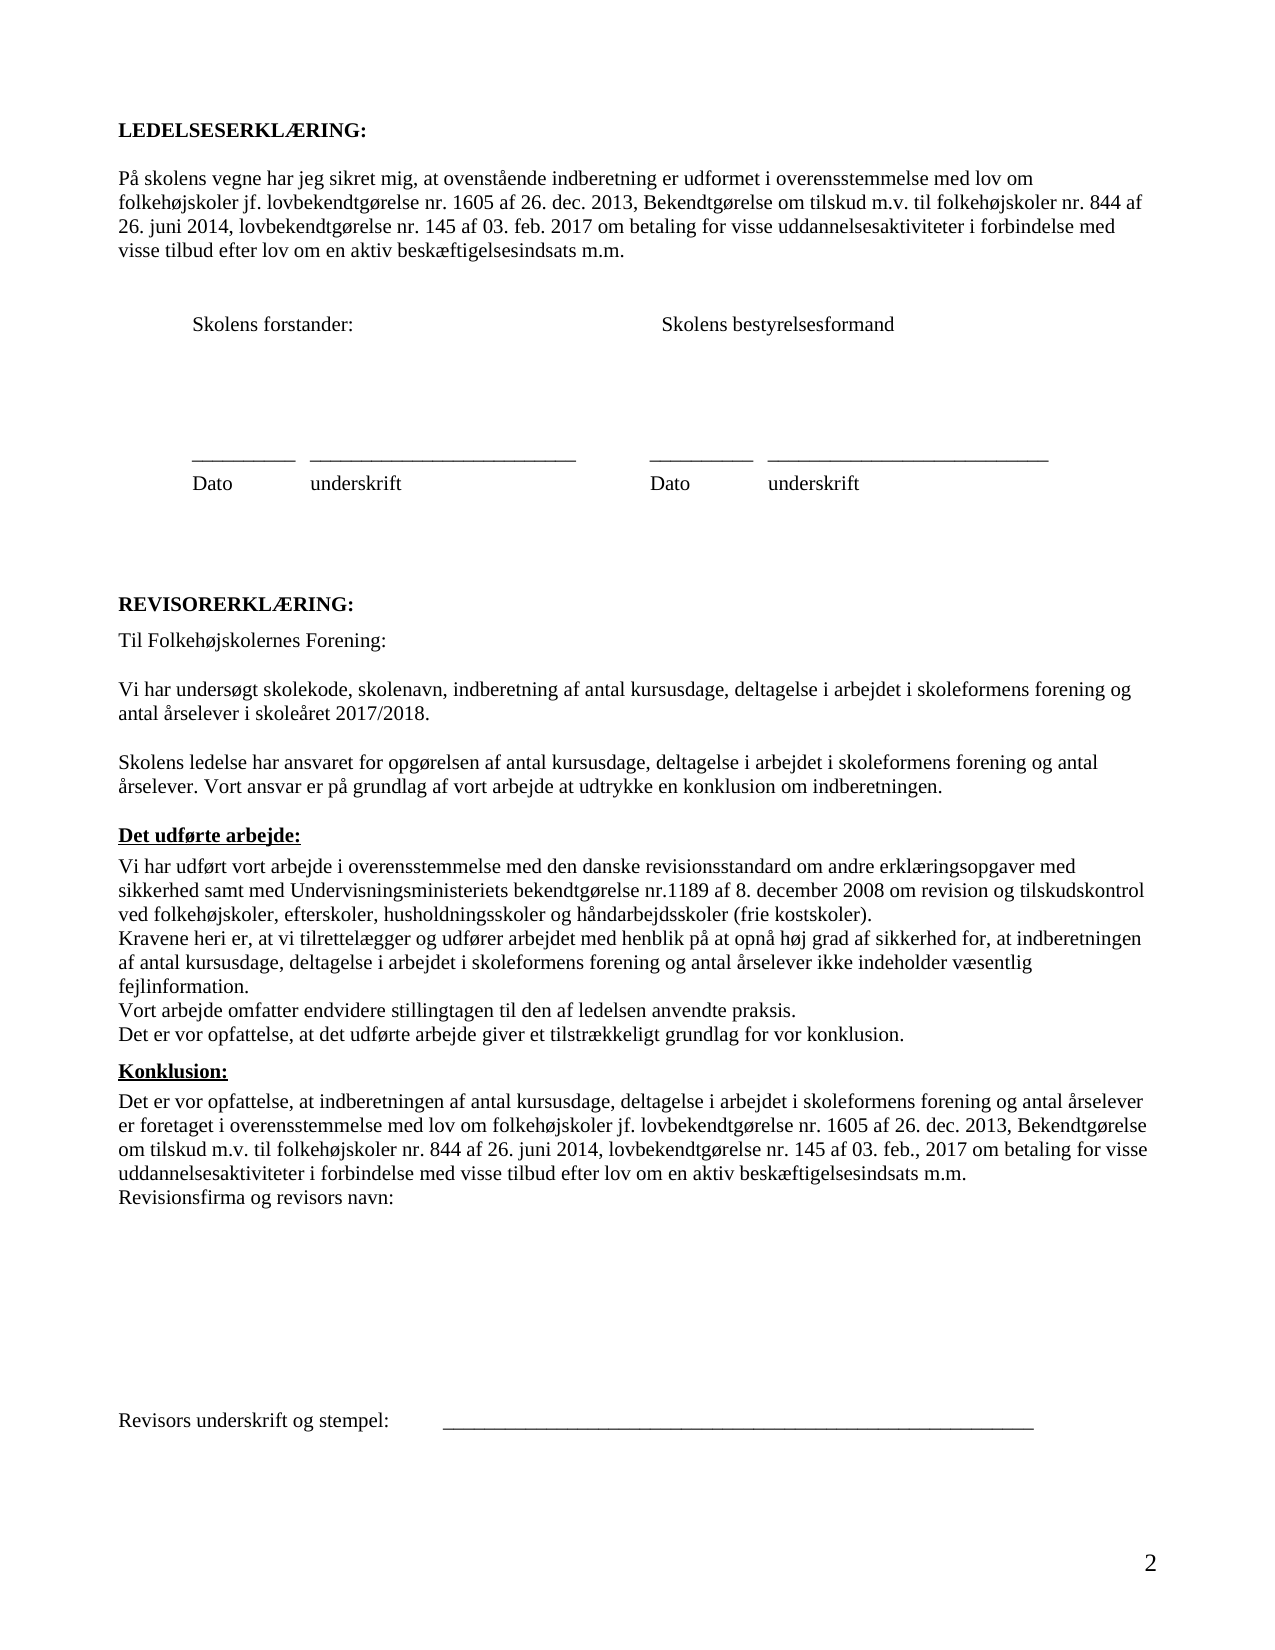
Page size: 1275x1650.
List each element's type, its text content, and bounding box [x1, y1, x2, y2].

text Revisors underskrift og stempel: [118, 1408, 1157, 1432]
text Det udførte arbejde: [118, 823, 1157, 847]
text Dato underskrift Dato underskrift [192, 471, 1157, 495]
text Vi har udført vort arbejde i overensstemmelse med den danske revisionsstandard om andre erklæringsopgaver med sikkerhed samt med Undervisningsministeriets bekendtgørelse nr.1189 af 8. december 2008 om revision og tilskudskontrol ved folkehøjskoler, efterskoler, husholdningsskoler og håndarbejdsskoler (frie kostskoler). [118, 854, 1157, 926]
text Skolens forstander: Skolens bestyrelsesformand [192, 312, 1157, 336]
text Vi har undersøgt skolekode, skolenavn, indberetning af antal kursusdage, deltagelse i arbejdet i skoleformens forening og antal årselever i skoleåret 2017/2018. [118, 677, 1157, 725]
text Kravene heri er, at vi tilrettelægger og udfører arbejdet med henblik på at opnå høj grad af sikkerhed for, at indberetningen af antal kursusdage, deltagelse i arbejdet i skoleformens forening og antal årselever ikke indeholder væsentlig fejlinformation. [118, 926, 1157, 998]
text Vort arbejde omfatter endvidere stillingtagen til den af ledelsen anvendte praksis. [118, 998, 1157, 1022]
text Det er vor opfattelse, at det udførte arbejde giver et tilstrækkeligt grundlag for vor konklusion. [118, 1022, 1157, 1046]
text Skolens ledelse har ansvaret for opgørelsen af antal kursusdage, deltagelse i arbejdet i skoleformens forening og antal årselever. Vort ansvar er på grundlag af vort arbejde at udtrykke en konklusion om indberetningen. [118, 750, 1157, 798]
text På skolens vegne har jeg sikret mig, at ovenstående indberetning er udformet i overensstemmelse med lov om folkehøjskoler jf. lovbekendtgørelse nr. 1605 af 26. dec. 2013, Bekendtgørelse om tilskud m.v. til folkehøjskoler nr. 844 af 26. juni 2014, lovbekendtgørelse nr. 145 af 03. feb. 2017 om betaling for visse uddannelsesaktiviteter i forbindelse med visse tilbud efter lov om en aktiv beskæftigelsesindsats m.m. [118, 166, 1157, 262]
text REVISORERKLÆRING: [118, 591, 1157, 616]
text Til Folkehøjskolernes Forening: [118, 628, 1157, 652]
text LEDELSESERKLÆRING: [118, 118, 1157, 142]
text Konklusion: [118, 1059, 1157, 1083]
text Det er vor opfattelse, at indberetningen af antal kursusdage, deltagelse i arbejdet i skoleformens forening og antal årselever er foretaget i overensstemmelse med lov om folkehøjskoler jf. lovbekendtgørelse nr. 1605 af 26. dec. 2013, Bekendtgørelse om tilskud m.v. til folkehøjskoler nr. 844 af 26. juni 2014, lovbekendtgørelse nr. 145 af 03. feb., 2017 om betaling for visse uddannelsesaktiviteter i forbindelse med visse tilbud efter lov om en aktiv beskæftigelsesindsats m.m. [118, 1089, 1157, 1185]
text Revisionsfirma og revisors navn: [118, 1185, 1157, 1209]
